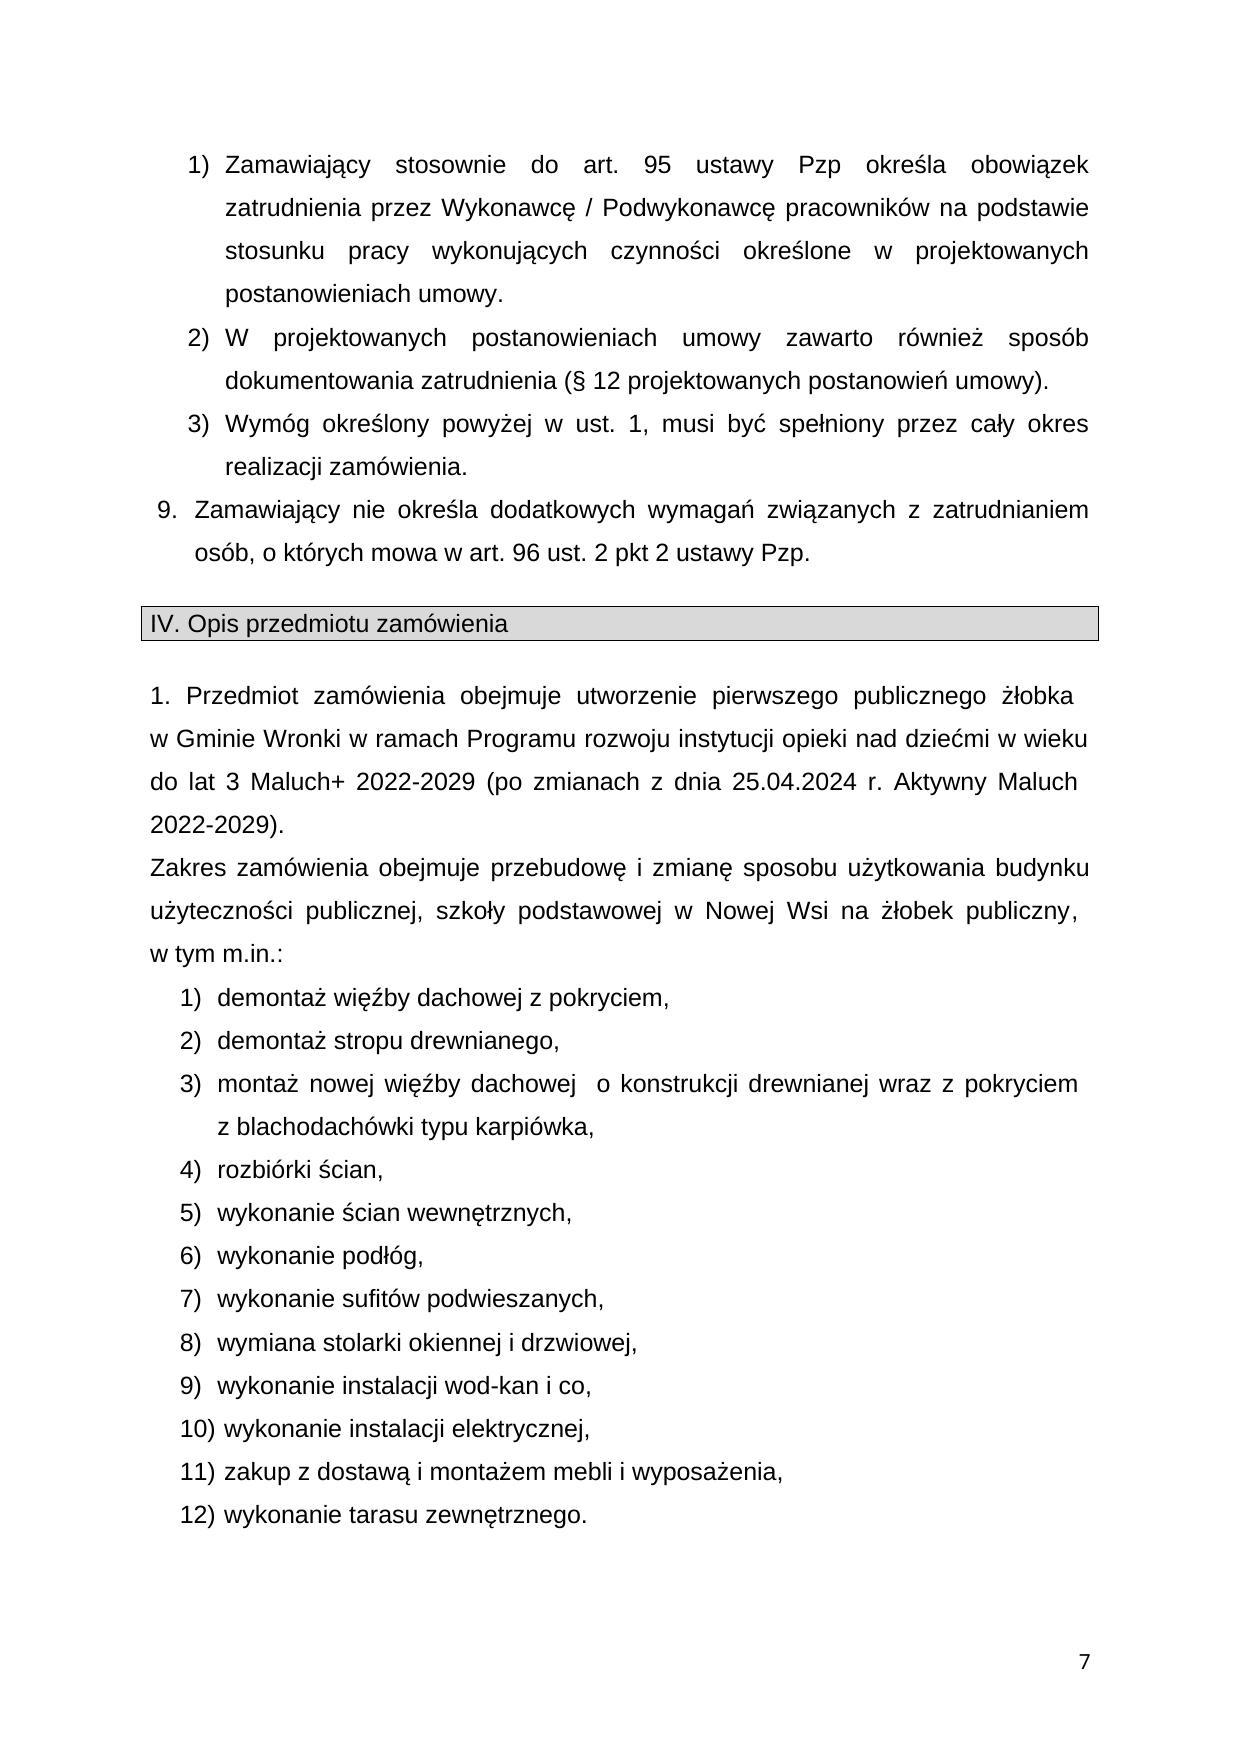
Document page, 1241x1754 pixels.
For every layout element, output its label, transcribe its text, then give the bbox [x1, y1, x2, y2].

list wymiana stolarki okiennej i drzwiowej, [179, 1327, 1090, 1356]
list rozbiórki ścian, [179, 1155, 1090, 1184]
subtitle IV. Opis przedmiotu zamówienia [142, 607, 1098, 640]
list Wymóg określony powyżej w ust. 1, musi być spełniony przez cały okres realizacji zamówienia. [187, 409, 1090, 481]
list wykonanie instalacji elektrycznej, [179, 1414, 1090, 1442]
list demontaż więźby dachowej z pokryciem, [179, 982, 1090, 1011]
list W projektowanych postanowieniach umowy zawarto również sposób dokumentowania zatrudnienia (§ 12 projektowanych postanowień umowy). [187, 322, 1090, 394]
list Zamawiający nie określa dodatkowych wymagań związanych z zatrudnianiem osób, o których mowa w art. 96 ust. 2 pkt 2 ustawy Pzp. [157, 495, 1090, 567]
list montaż nowej więźby dachowej o konstrukcji drewnianej wraz z pokryciem z blachodachówki typu karpiówka, [179, 1069, 1090, 1141]
list wykonanie tarasu zewnętrznego. [179, 1500, 1090, 1529]
list wykonanie sufitów podwieszanych, [179, 1284, 1090, 1313]
list wykonanie ścian wewnętrznych, [179, 1198, 1090, 1227]
text 1. Przedmiot zamówienia obejmuje utworzenie pierwszego publicznego żłobka w Gminie Wronki w ramach Programu rozwoju instytucji opieki nad dziećmi w wieku do lat 3 Maluch+ 2022-2029 (po zmianach z dnia 25.04.2024 r. Aktywny Maluch 2022-2029). [150, 681, 1090, 839]
list wykonanie podłóg, [179, 1241, 1090, 1270]
list Zamawiający stosownie do art. 95 ustawy Pzp określa obowiązek zatrudnienia przez Wykonawcę / Podwykonawcę pracowników na podstawie stosunku pracy wykonujących czynności określone w projektowanych postanowieniach umowy. [187, 150, 1090, 308]
list zakup z dostawą i montażem mebli i wyposażenia, [179, 1457, 1090, 1486]
list wykonanie instalacji wod-kan i co, [179, 1371, 1090, 1399]
list demontaż stropu drewnianego, [179, 1026, 1090, 1054]
text Zakres zamówienia obejmuje przebudowę i zmianę sposobu użytkowania budynku użyteczności publicznej, szkoły podstawowej w Nowej Wsi na żłobek publiczny, w tym m.in.: [150, 853, 1090, 968]
